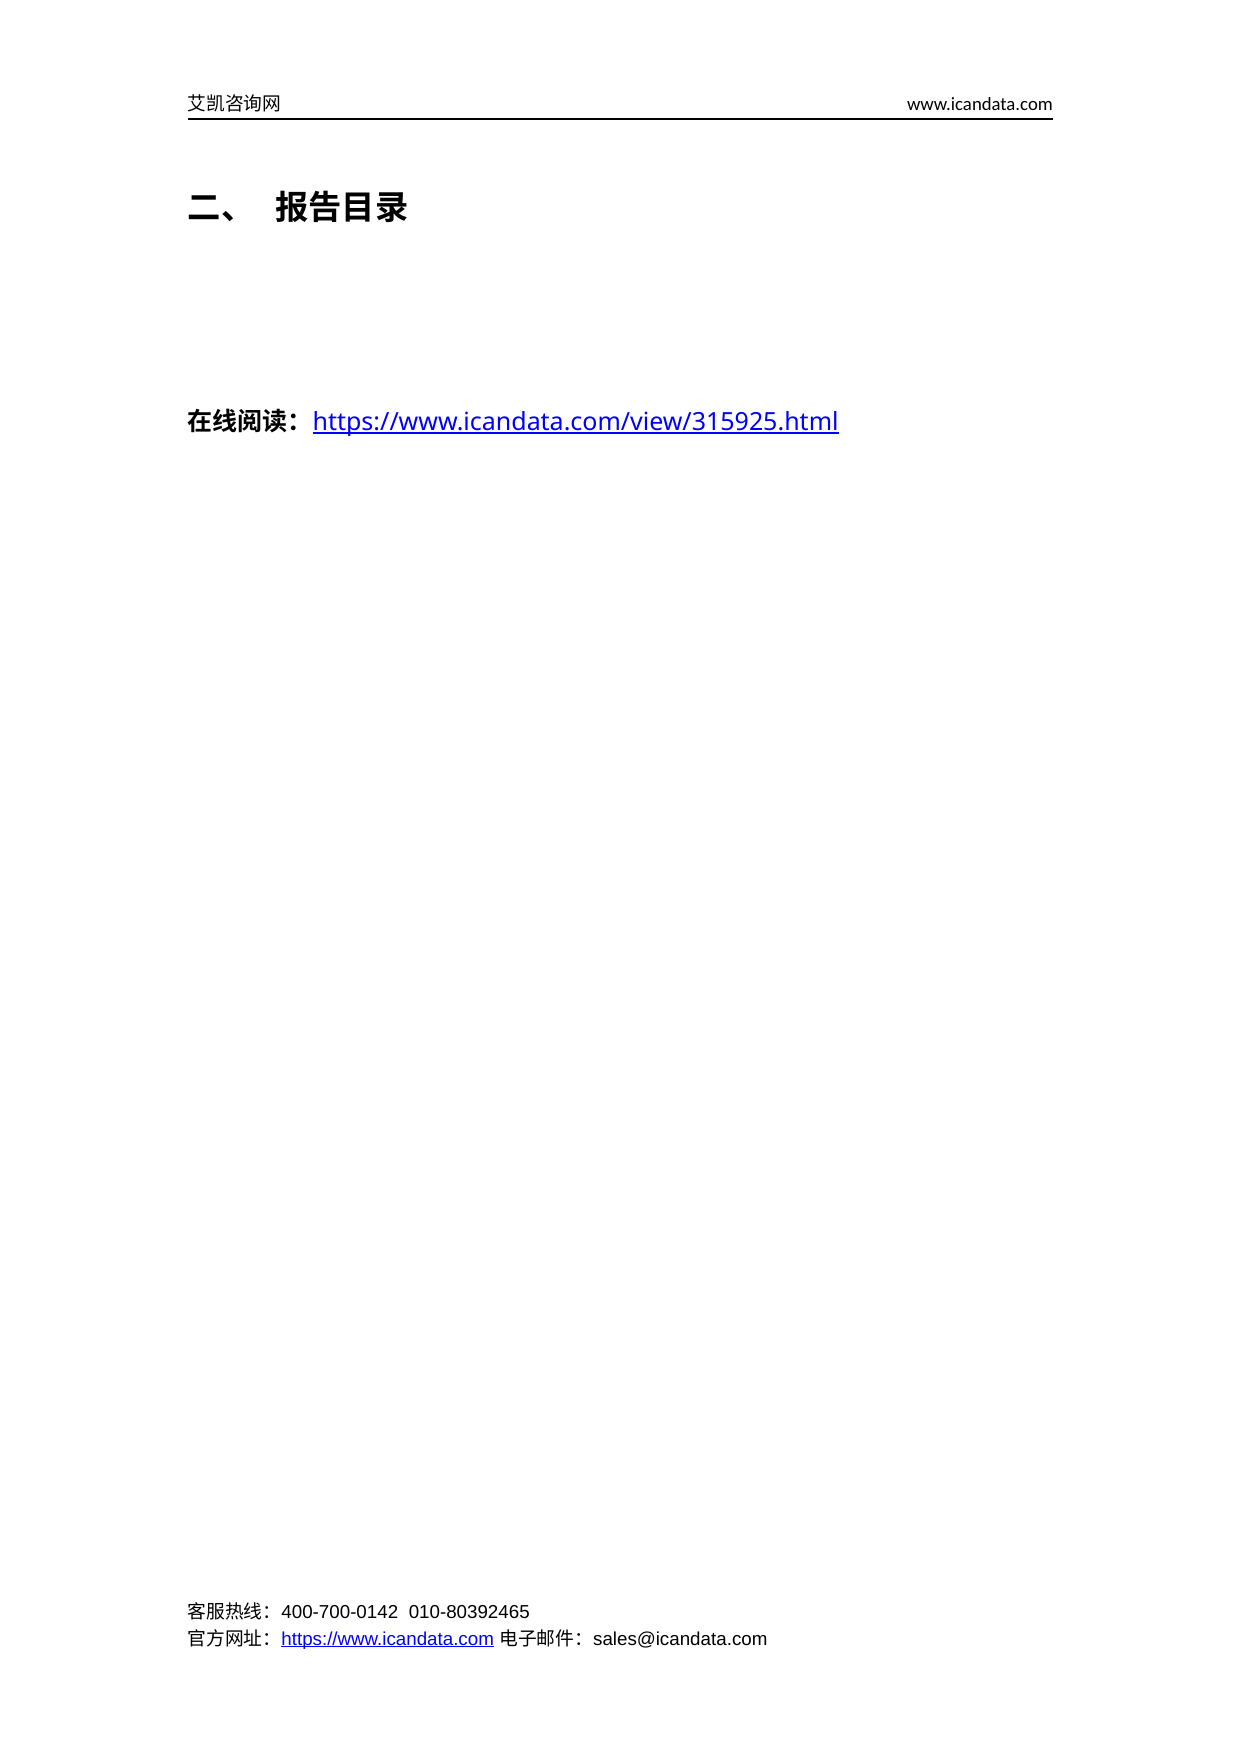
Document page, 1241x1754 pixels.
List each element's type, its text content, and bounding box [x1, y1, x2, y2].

text 在线阅读：https://www.icandata.com/view/315925.html [187, 387, 1053, 452]
subtitle 报告目录 [187, 172, 1053, 237]
